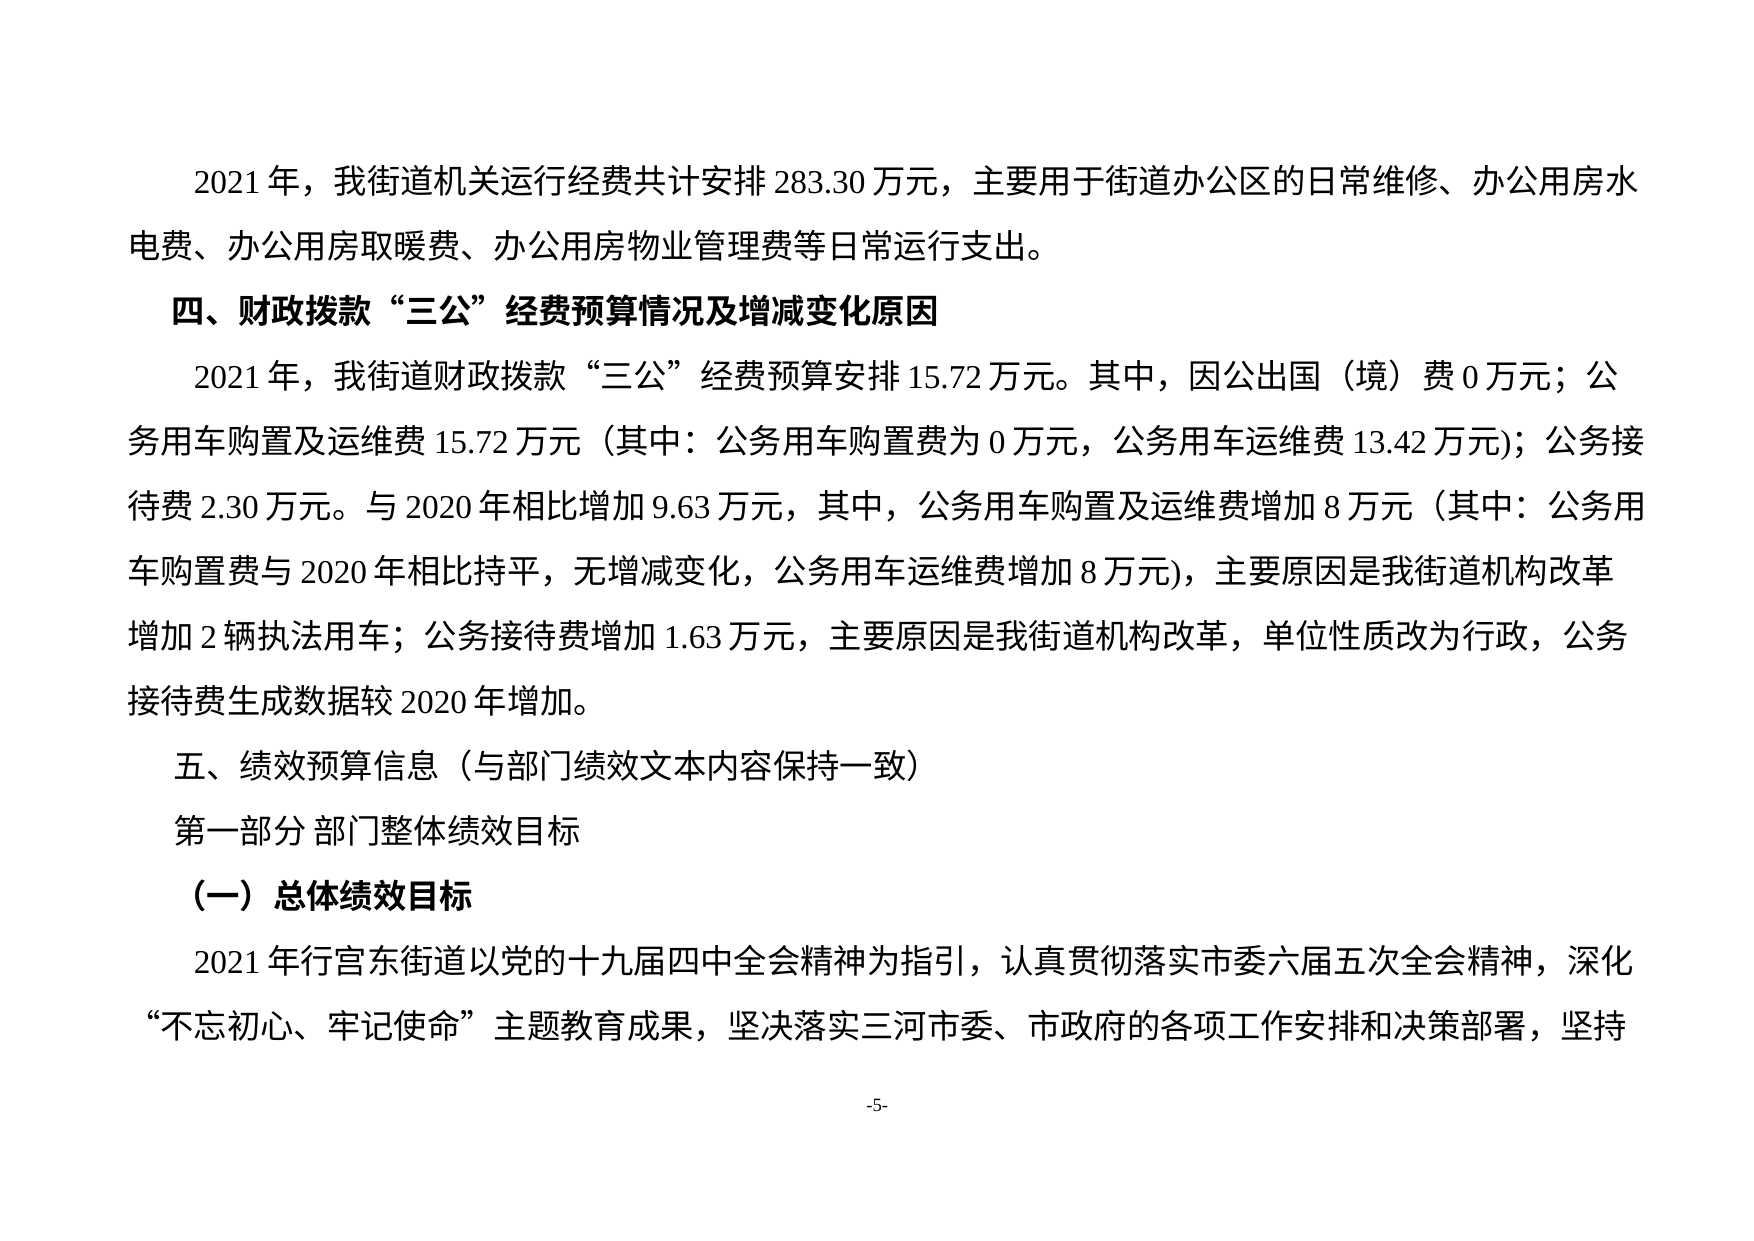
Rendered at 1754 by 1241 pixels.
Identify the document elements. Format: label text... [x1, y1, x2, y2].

text 第一部分 部门整体绩效目标 [106, 796, 1648, 861]
text 2021年，我街道财政拨款“三公”经费预算安排15.72万元。其中，因公出国（境）费0万元；公务用车购置及运维费15.72万元（其中：公务用车购置费为0万元，公务用车运维费13.42万元)；公务接待费2.30万元。与2020年相比增加9.63万元，其中，公务用车购置及运维费增加8万元（其中：公务用车购置费与2020年相比持平，无增减变化，公务用车运维费增加8万元)，主要原因是我街道机构改革增加2辆执法用车；公务接待费增加1.63万元，主要原因是我街道机构改革，单位性质改为行政，公务接待费生成数据较2020年增加。 [127, 341, 1648, 731]
text 2021年，我街道机关运行经费共计安排283.30万元，主要用于街道办公区的日常维修、办公用房水电费、办公用房取暖费、办公用房物业管理费等日常运行支出。 [127, 146, 1648, 276]
text （一）总体绩效目标 [106, 861, 1648, 926]
text 四、财政拨款“三公”经费预算情况及增减变化原因 [106, 276, 1648, 341]
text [127, 926, 1648, 1056]
text 五、绩效预算信息（与部门绩效文本内容保持一致） [106, 731, 1648, 796]
